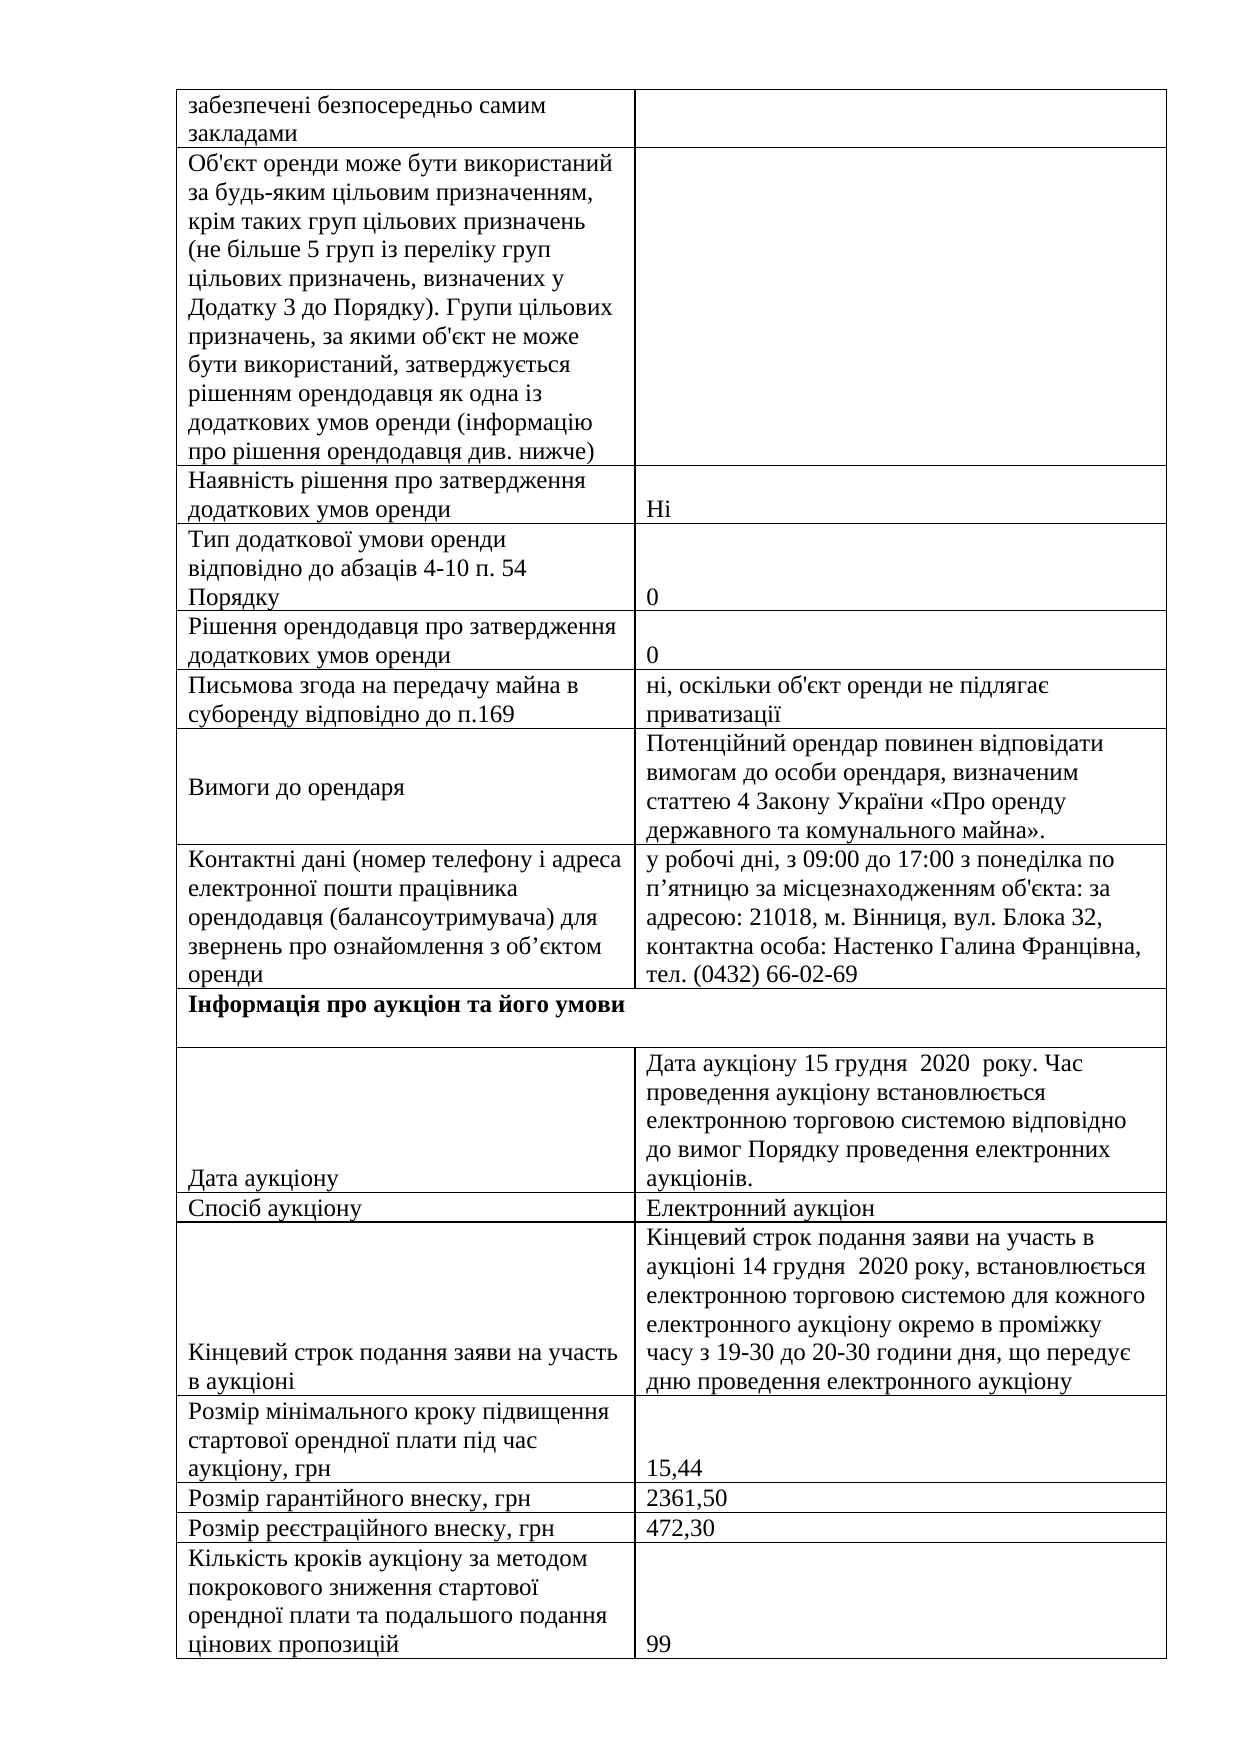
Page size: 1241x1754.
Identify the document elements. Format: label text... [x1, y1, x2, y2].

table_cell [636, 148, 1166, 464]
table_cell 99 [636, 1543, 1166, 1658]
table_cell 472,30 [636, 1513, 1166, 1542]
table_cell Кінцевий строк подання заяви на участь в аукціоні 14 грудня 2020 року, встановлюється електронною торговою системою для кожного електронного аукціону окремо в проміжку часу з 19-30 до 20-30 години дня, що передує дню проведення електронного аукціону [636, 1223, 1166, 1395]
table_cell Кінцевий строк подання заяви на участь в аукціоні [177, 1223, 634, 1395]
table_cell Розмір мінімального кроку підвищення стартової орендної плати під час аукціону, грн [177, 1396, 634, 1482]
table_cell Об'єкт оренди може бути використаний за будь-яким цільовим призначенням, крім таких груп цільових призначень (не більше 5 груп із переліку груп цільових призначень, визначених у Додатку 3 до Порядку). Групи цільових призначень, за якими об'єкт не може бути використаний, затверджується рішенням орендодавця як одна із додаткових умов оренди (інформацію про рішення орендодавця див. нижче) [177, 148, 634, 464]
table_cell 0 [636, 611, 1166, 669]
table_cell Розмір реєстраційного внеску, грн [177, 1513, 634, 1542]
table_cell Тип додаткової умови оренди відповідно до абзаців 4-10 п. 54 Порядку [177, 524, 634, 610]
table_cell Електронний аукціон [636, 1193, 1166, 1221]
table_cell Рішення орендодавця про затвердження додаткових умов оренди [177, 611, 634, 669]
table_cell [636, 90, 1166, 147]
table_cell 15,44 [636, 1396, 1166, 1482]
table_cell у робочі дні, з 09:00 до 17:00 з понеділка по п’ятницю за місцезнаходженням об'єкта: за адресою: 21018, м. Вінниця, вул. Блока 32, контактна особа: Настенко Галина Францівна, тел. (0432) 66-02-69 [636, 845, 1166, 988]
table_cell Дата аукціону 15 грудня 2020 року. Час проведення аукціону встановлюється електронною торговою системою відповідно до вимог Порядку проведення електронних аукціонів. [636, 1048, 1166, 1192]
table_cell Ні [636, 466, 1166, 523]
table_cell Розмір гарантійного внеску, грн [177, 1483, 634, 1512]
table_cell Спосіб аукціону [177, 1193, 634, 1221]
table_cell Наявність рішення про затвердження додаткових умов оренди [177, 466, 634, 523]
table_cell Письмова згода на передачу майна в суборенду відповідно до п.169 [177, 670, 634, 727]
table_cell Інформація про аукціон та його умови [177, 989, 1166, 1047]
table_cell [177, 90, 634, 147]
table_cell Кількість кроків аукціону за методом покрокового зниження стартової орендної плати та подальшого подання цінових пропозицій [177, 1543, 634, 1658]
table_cell 0 [636, 524, 1166, 610]
table_cell Потенційний орендар повинен відповідати вимогам до особи орендаря, визначеним статтею 4 Закону України «Про оренду державного та комунального майна». [636, 729, 1166, 843]
table_cell Дата аукціону [177, 1048, 634, 1192]
table_cell Вимоги до орендаря [177, 729, 634, 843]
table_cell 2361,50 [636, 1483, 1166, 1512]
table_cell Контактні дані (номер телефону і адреса електронної пошти працівника орендодавця (балансоутримувача) для звернень про ознайомлення з об’єктом оренди [177, 845, 634, 988]
table_cell ні, оскільки об'єкт оренди не підлягає приватизації [636, 670, 1166, 727]
